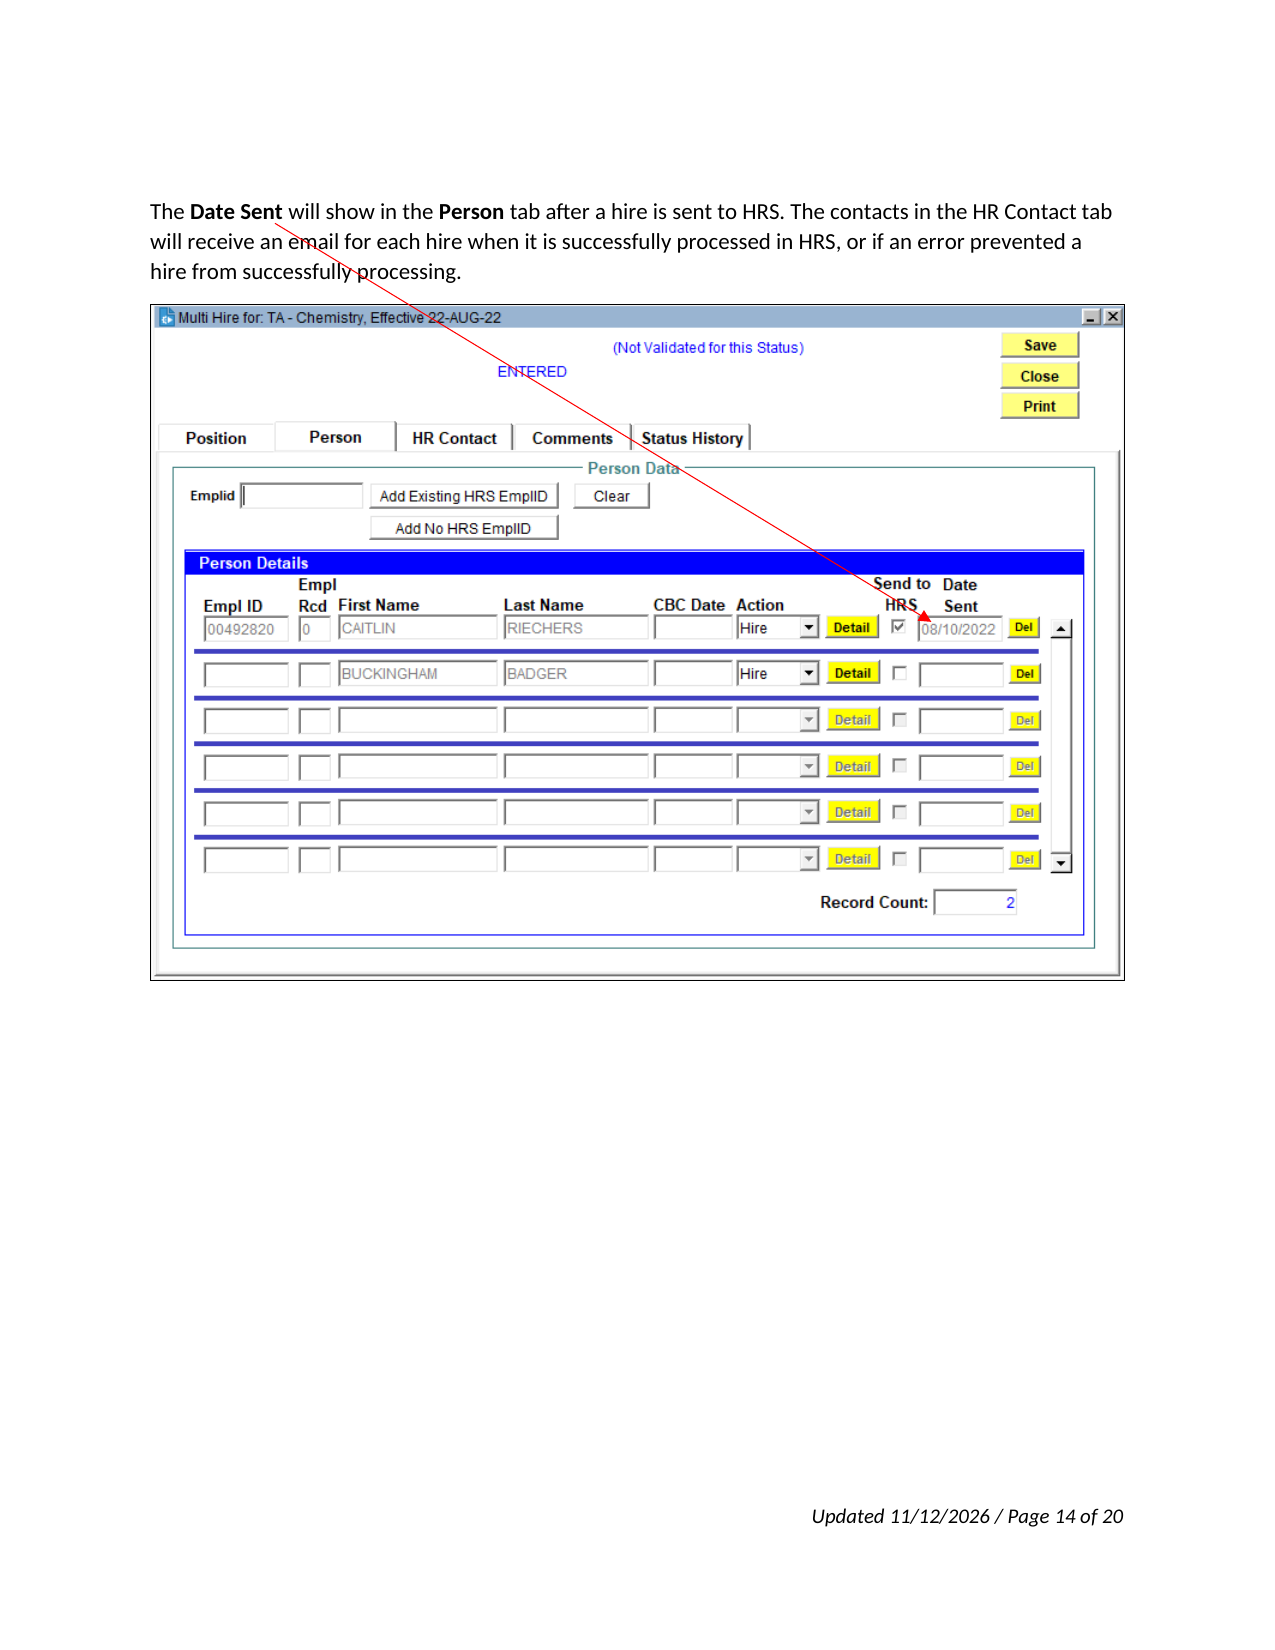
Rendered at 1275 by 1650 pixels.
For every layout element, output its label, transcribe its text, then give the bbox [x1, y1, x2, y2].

text The Date Sent will show in the Person tab after a hire is sent to HRS. The contacts in the HR Contact tab will receive an email for each hire when it is successfully processed in HRS, or if an error prevented a hire from successfully processing. [150, 197, 1125, 285]
picture [151, 305, 1124, 980]
